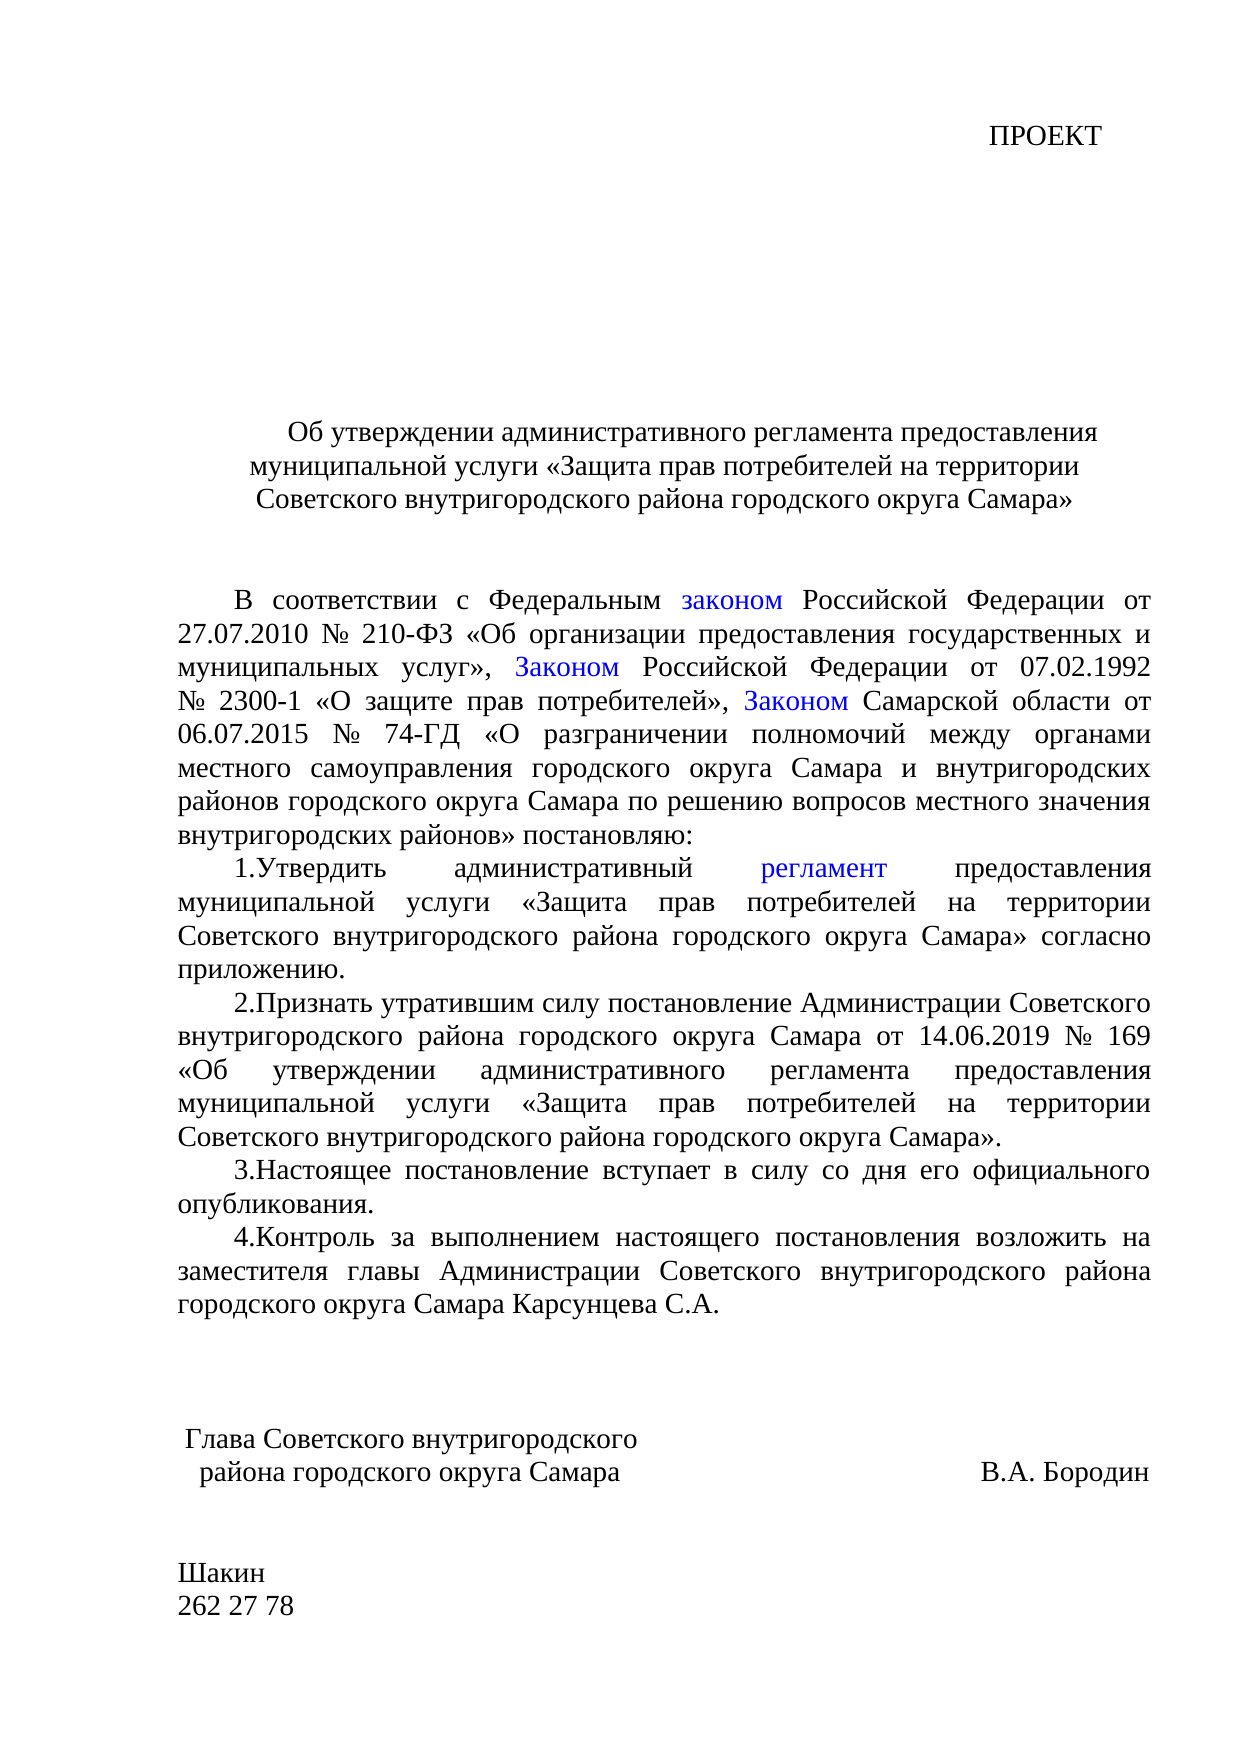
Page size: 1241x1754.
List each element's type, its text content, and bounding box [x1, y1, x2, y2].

text 4.Контроль за выполнением настоящего постановления возложить на заместителя главы Администрации Советского внутригородского района городского округа Самара Карсунцева С.А. [177, 1219, 1152, 1320]
text В соответствии с Федеральным законом Российской Федерации от 27.07.2010 № 210-ФЗ «Об организации предоставления государственных и муниципальных услуг», Законом Российской Федерации от 07.02.1992 № 2300-1 «О защите прав потребителей», Законом Самарской области от 06.07.2015 № 74-ГД «О разграничении полномочий между органами местного самоуправления городского округа Самара и внутригородских районов городского округа Самара по решению вопросов местного значения внутригородских районов» постановляю: [177, 582, 1152, 851]
text Глава Советского внутригородского [177, 1421, 1152, 1454]
text района городского округа Самара В.А. Бородин [177, 1454, 1152, 1488]
text ПРОЕКТ [988, 118, 1152, 152]
text 1.Утвердить административный регламент предоставления муниципальной услуги «Защита прав потребителей на территории Советского внутригородского района городского округа Самара» согласно приложению. [177, 851, 1152, 985]
text Шакин [177, 1555, 1152, 1588]
text 2.Признать утратившим силу постановление Администрации Советского внутригородского района городского округа Самара от 14.06.2019 № 169 «Об утверждении административного регламента предоставления муниципальной услуги «Защита прав потребителей на территории Советского внутригородского района городского округа Самара». [177, 985, 1152, 1152]
text 3.Настоящее постановление вступает в силу со дня его официального опубликования. [177, 1152, 1152, 1219]
text Об утверждении административного регламента предоставления муниципальной услуги «Защита прав потребителей на территории Советского внутригородского района городского округа Самара» [177, 414, 1152, 515]
text 262 27 78 [177, 1588, 1152, 1622]
